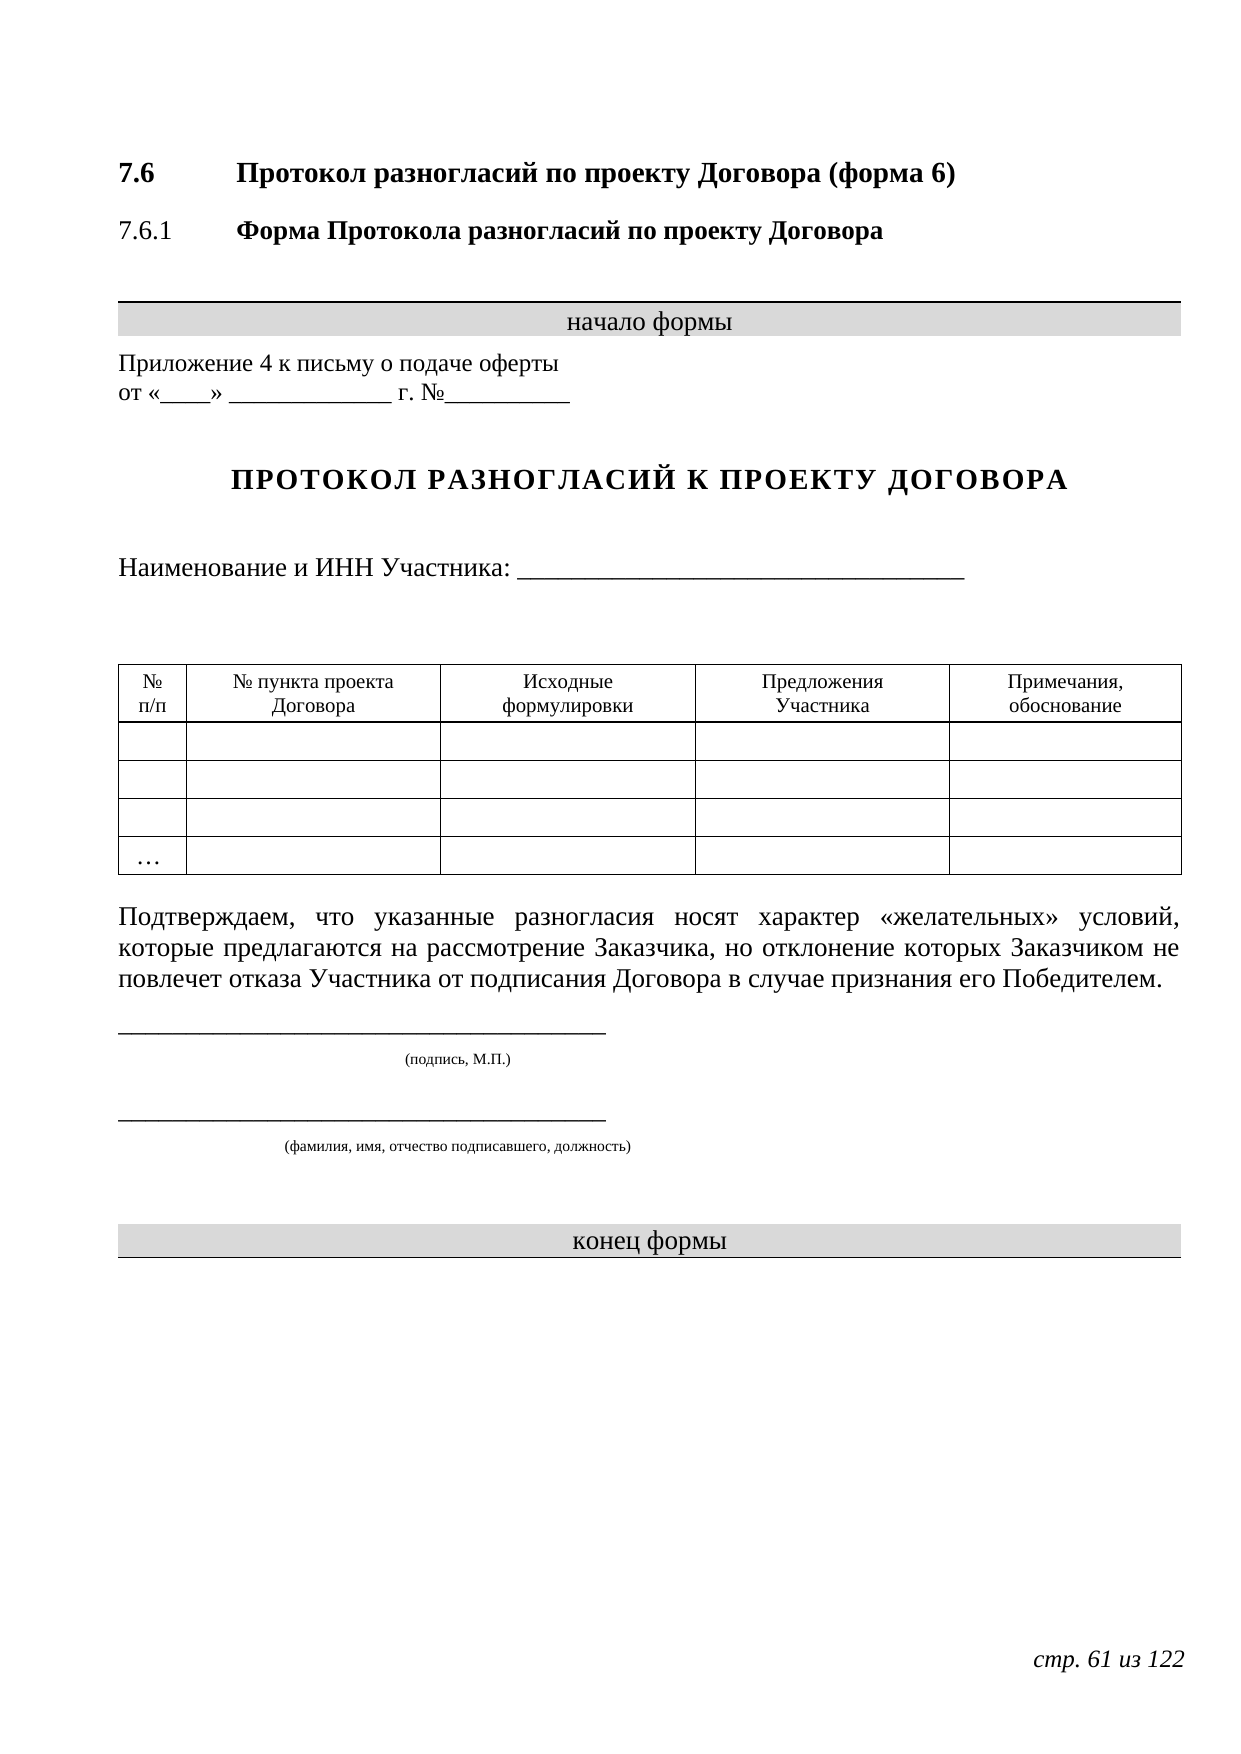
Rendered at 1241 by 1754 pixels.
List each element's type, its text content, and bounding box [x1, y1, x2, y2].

table_cell [187, 761, 440, 798]
table_cell [696, 761, 949, 798]
table_cell [441, 837, 695, 874]
text ____________________________________ [118, 1093, 1181, 1124]
text начало формы [118, 303, 1181, 336]
text Протокол разногласий к проекту Договора [118, 462, 1181, 495]
table_cell [187, 837, 440, 874]
table_cell [950, 837, 1181, 874]
text (фамилия, имя, отчество подписавшего, должность) [118, 1137, 797, 1168]
table_cell [187, 723, 440, 759]
table_cell [696, 837, 949, 874]
text Наименование и ИНН Участника: _________________________________ [118, 552, 1181, 583]
table_header № пункта проекта Договора [187, 665, 440, 721]
table_cell [950, 761, 1181, 798]
table_cell [441, 799, 695, 836]
table_cell [119, 761, 186, 798]
text Приложение 4 к письму о подаче оферты от «____» _____________ г. №__________ [118, 348, 1181, 406]
text ____________________________________ [118, 1006, 1181, 1037]
text Форма Протокола разногласий по проекту Договора [118, 214, 1181, 245]
text конец формы [118, 1224, 1181, 1257]
table_cell … [119, 837, 186, 874]
table_header Примечания, обоснование [950, 665, 1181, 721]
subtitle Протокол разногласий по проекту Договора (форма 6) [118, 156, 1181, 189]
table_cell [950, 723, 1181, 759]
table_cell [441, 761, 695, 798]
table_header Предложения Участника [696, 665, 949, 721]
table_cell [119, 799, 186, 836]
text (подпись, М.П.) [118, 1049, 797, 1081]
table_cell [187, 799, 440, 836]
table_header Исходные формулировки [441, 665, 695, 721]
table_header № п/п [119, 665, 186, 721]
table_cell [119, 723, 186, 759]
text Подтверждаем, что указанные разногласия носят характер «желательных» условий, которые предлагаются на рассмотрение Заказчика, но отклонение которых Заказчиком не повлечет отказа Участника от подписания Договора в случае признания его Победителем. [118, 900, 1181, 993]
table_cell [696, 723, 949, 759]
table_cell [696, 799, 949, 836]
table_cell [950, 799, 1181, 836]
table_cell [441, 723, 695, 759]
